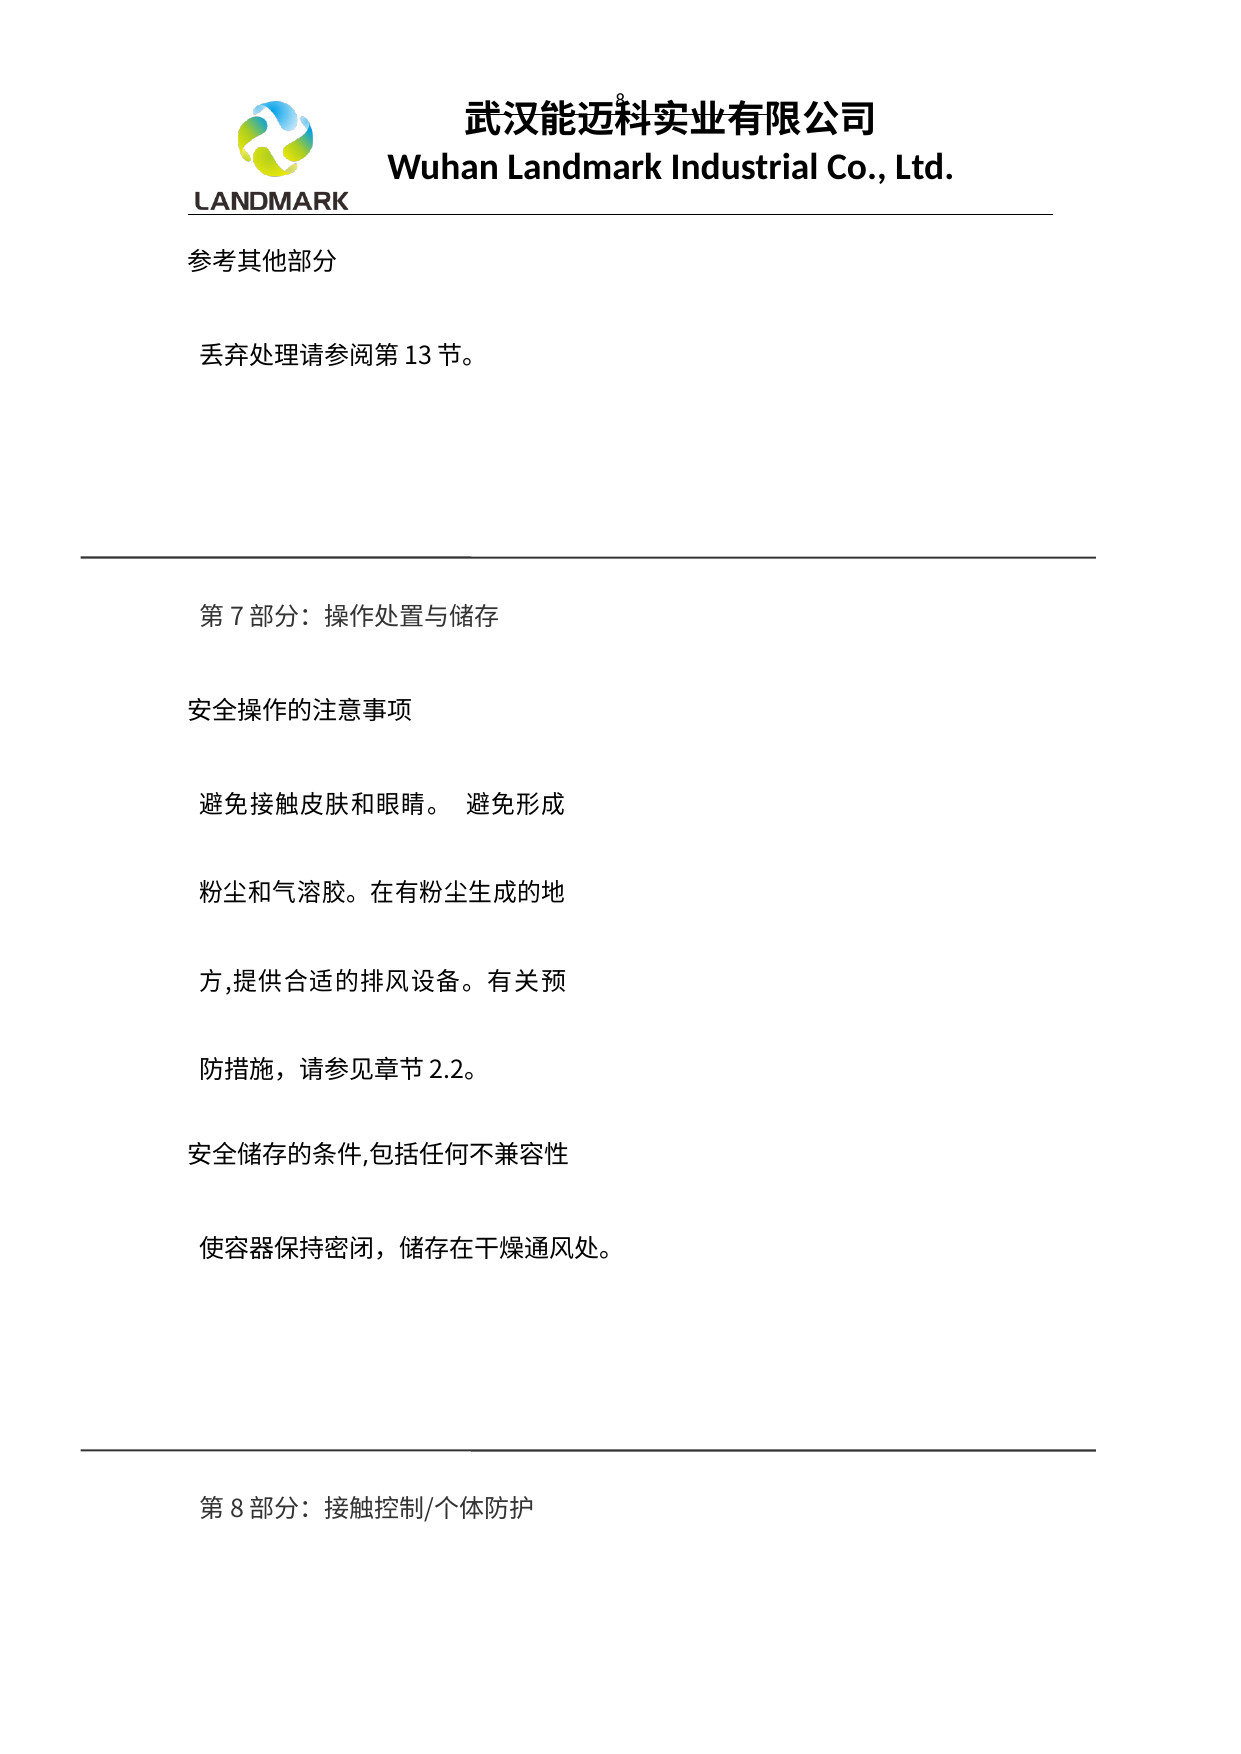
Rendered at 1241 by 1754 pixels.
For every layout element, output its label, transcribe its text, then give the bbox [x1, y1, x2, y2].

subtitle 参考其他部分 [187, 227, 1053, 292]
subtitle 安全操作的注意事项 [187, 676, 1053, 741]
subtitle 第 8 部分：接触控制/个体防护 [199, 1409, 1053, 1539]
text 避免接触皮肤和眼睛。 避免形成粉尘和气溶胶。在有粉尘生成的地方,提供合适的排风设备。有关预防措施，请参见章节2.2。 [199, 770, 566, 1100]
subtitle 第 7 部分：操作处置与储存 [199, 517, 1053, 647]
text 使容器保持密闭，储存在干燥通风处。 [199, 1214, 1053, 1279]
text 丢弃处理请参阅第13节。 [199, 321, 1053, 386]
picture [195, 101, 349, 210]
subtitle 安全储存的条件,包括任何不兼容性 [187, 1120, 1053, 1185]
